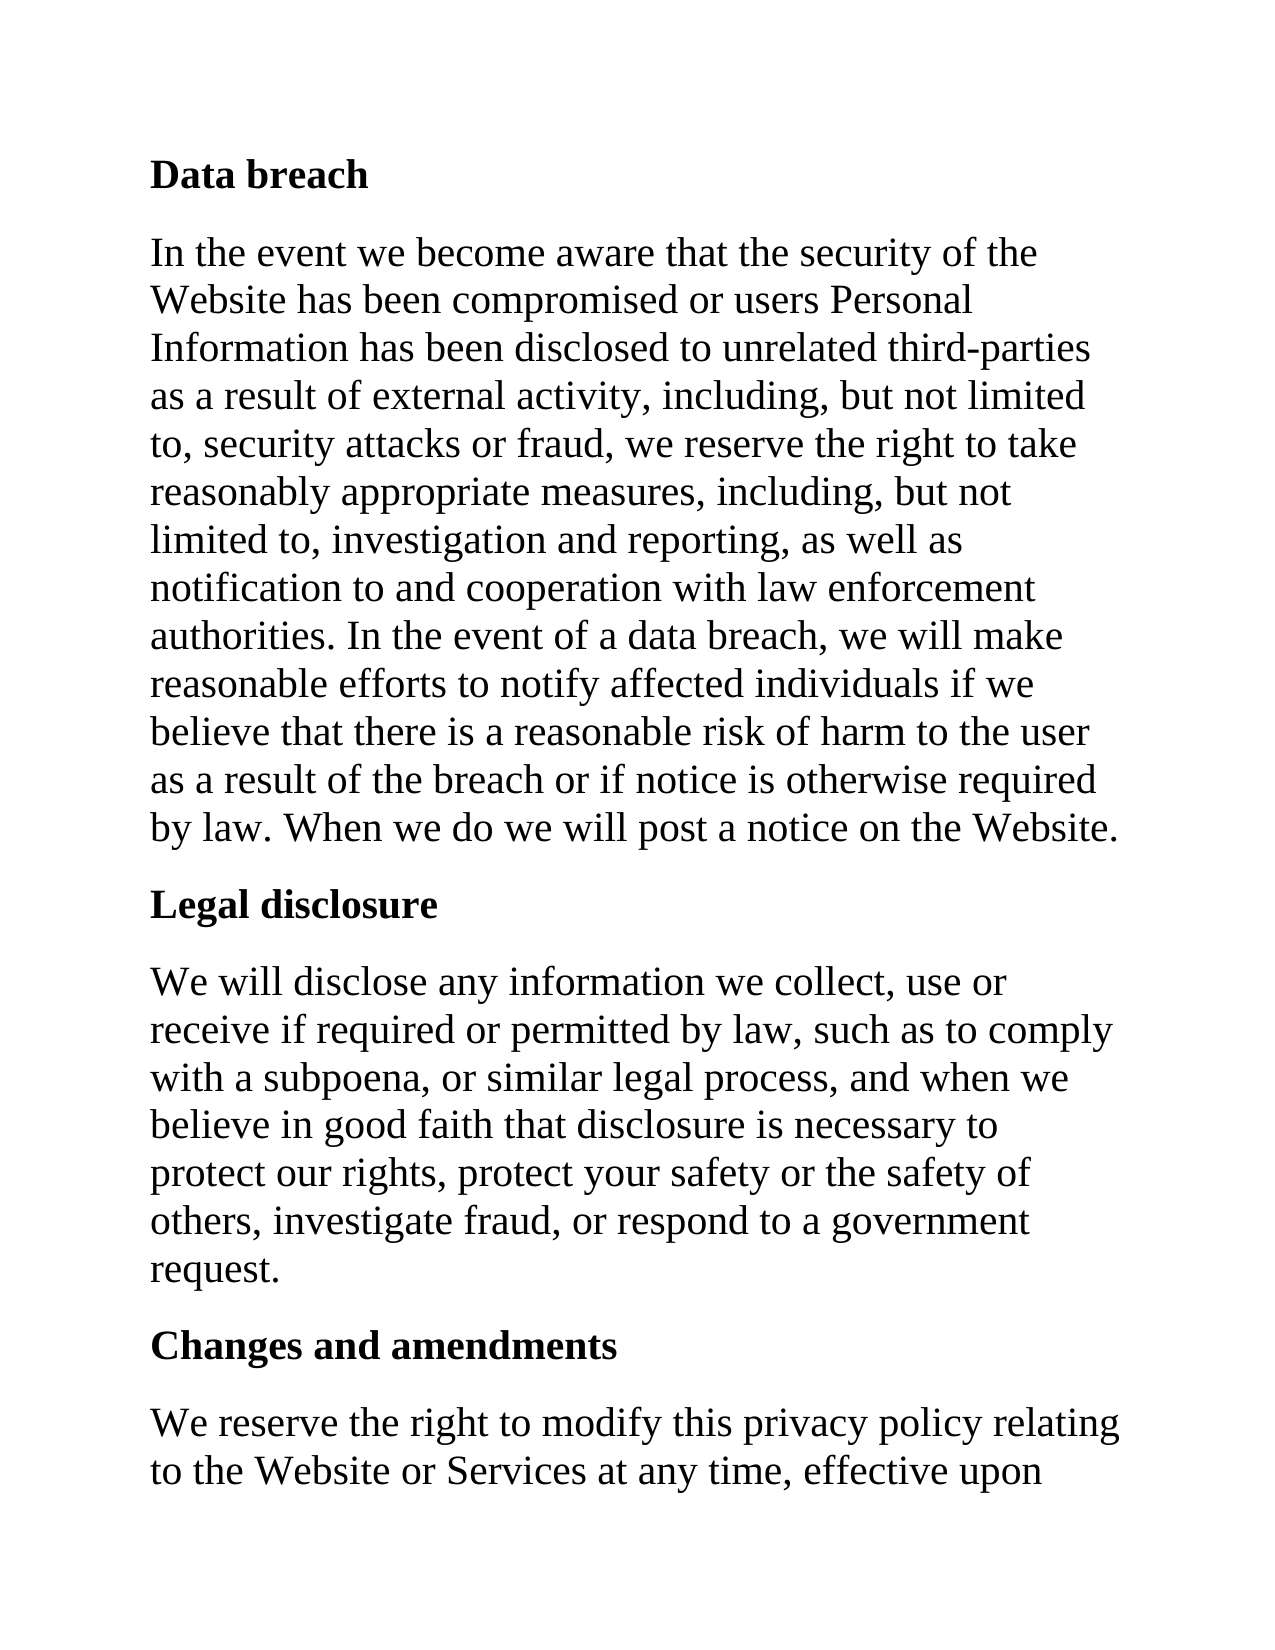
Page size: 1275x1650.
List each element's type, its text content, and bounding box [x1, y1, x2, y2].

text Changes and amendments [150, 1321, 1125, 1369]
text We will disclose any information we collect, use or receive if required or permitted by law, such as to comply with a subpoena, or similar legal process, and when we believe in good faith that disclosure is necessary to protect our rights, protect your safety or the safety of others, investigate fraud, or respond to a government request. [150, 956, 1125, 1292]
text Legal disclosure [150, 879, 1125, 927]
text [150, 1398, 1125, 1494]
text Data breach [150, 150, 1125, 198]
text In the event we become aware that the security of the Website has been compromised or users Personal Information has been disclosed to unrelated third-parties as a result of external activity, including, but not limited to, security attacks or fraud, we reserve the right to take reasonably appropriate measures, including, but not limited to, investigation and reporting, as well as notification to and cooperation with law enforcement authorities. In the event of a data breach, we will make reasonable efforts to notify affected individuals if we believe that there is a reasonable risk of harm to the user as a result of the breach or if notice is otherwise required by law. When we do we will post a notice on the Website. [150, 227, 1125, 850]
